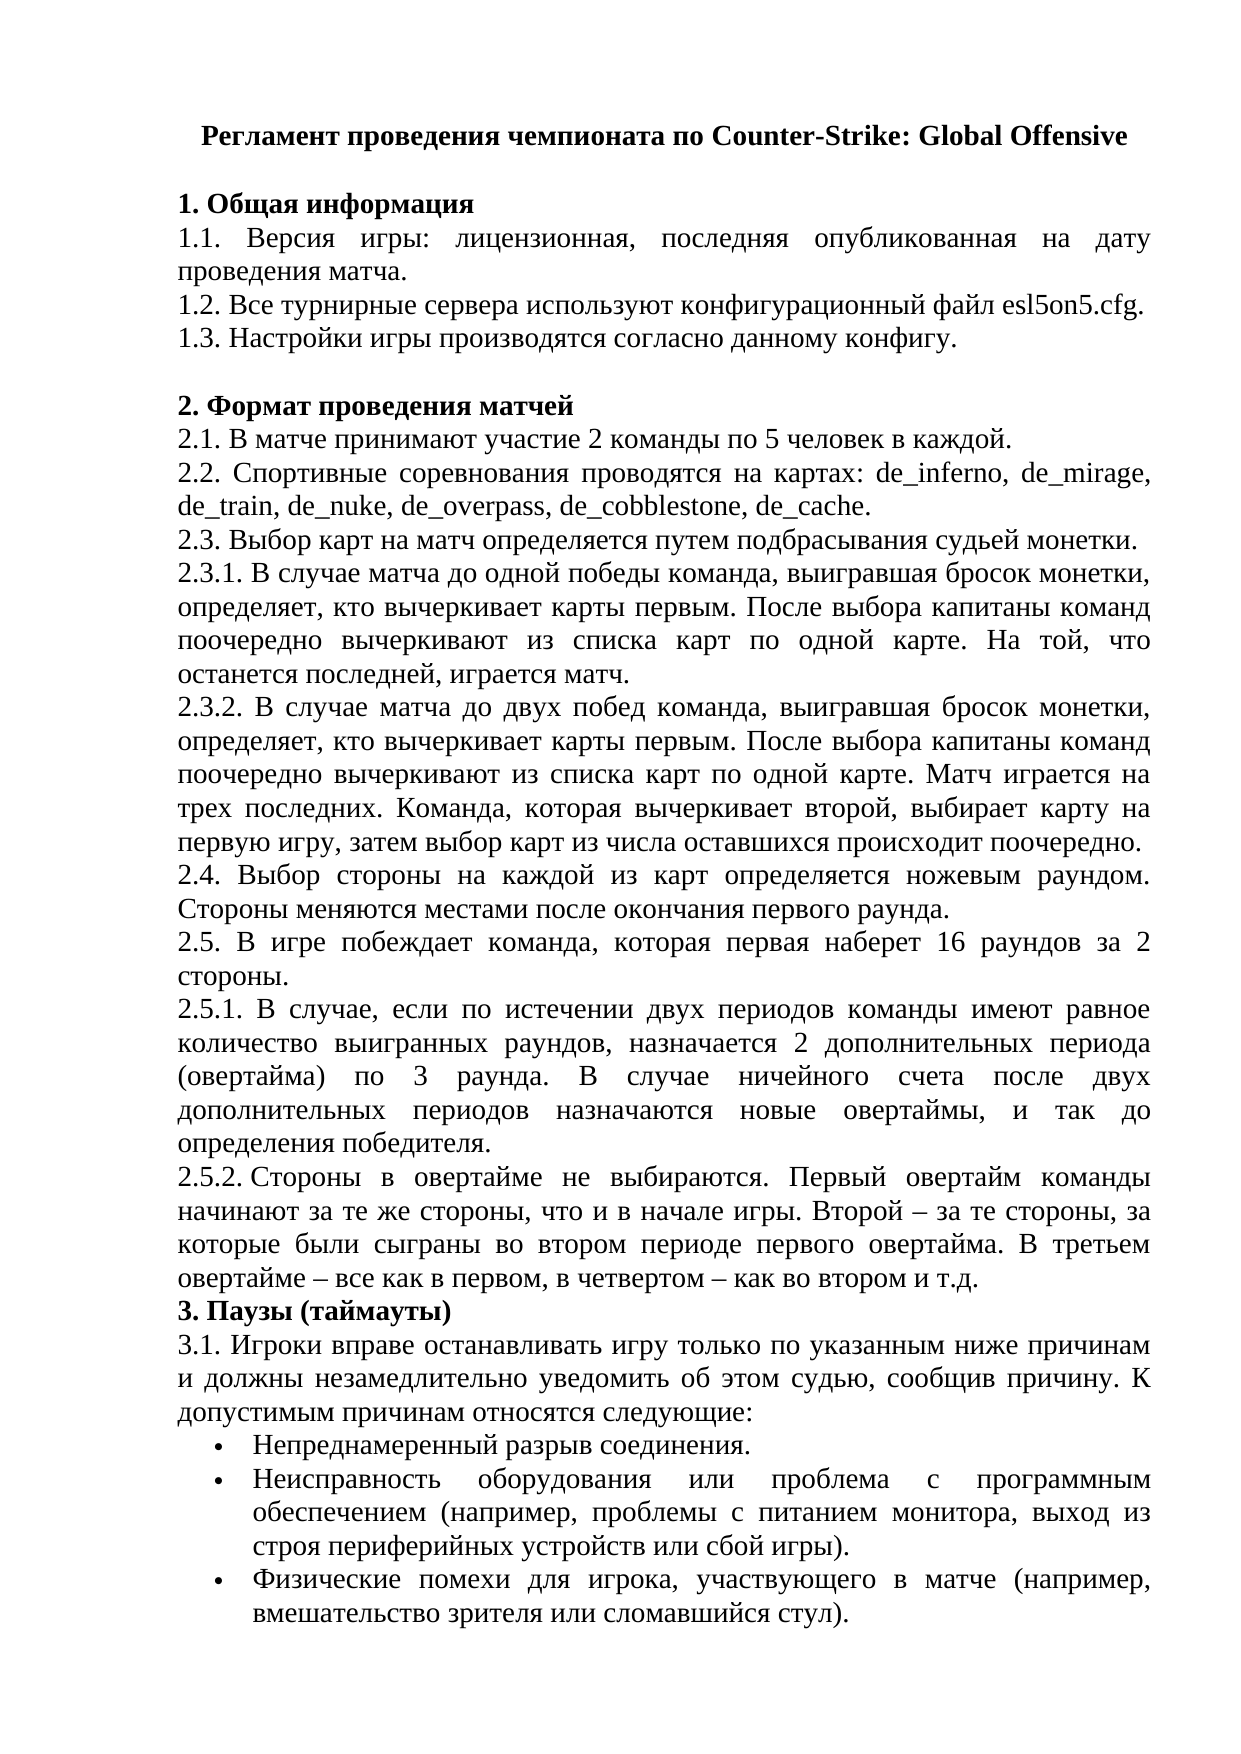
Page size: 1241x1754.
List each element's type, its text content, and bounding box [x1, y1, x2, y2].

text 2. Формат проведения матчей [177, 388, 1152, 421]
list Неисправность оборудования или проблема с программным обеспечением (например, проблемы с питанием монитора, выход из строя периферийных устройств или сбой игры). [215, 1461, 1152, 1562]
text 3.1. Игроки вправе останавливать игру только по указанным ниже причинам и должны незамедлительно уведомить об этом судью, сообщив причину. К допустимым причинам относятся следующие: [177, 1327, 1152, 1427]
text 2.4. Выбор стороны на каждой из карт определяется ножевым раундом. Стороны меняются местами после окончания первого раунда. [177, 857, 1152, 924]
list Непреднамеренный разрыв соединения. [215, 1427, 1152, 1461]
text 2.2. Спортивные соревнования проводятся на картах: de_inferno, de_mirage, de_train, de_nuke, de_overpass, de_cobblestone, de_cache. [177, 455, 1152, 522]
text Регламент проведения чемпионата по Counter-Strike: Global Offensive [177, 118, 1151, 152]
text 1. Общая информация [177, 186, 1152, 220]
text 2.3. Выбор карт на матч определяется путем подбрасывания судьей монетки. [177, 522, 1152, 555]
text 2.1. В матче принимают участие 2 команды по 5 человек в каждой. [177, 421, 1152, 455]
text 2.5.2. Стороны в овертайме не выбираются. Первый овертайм команды начинают за те же стороны, что и в начале игры. Второй – за те стороны, за которые были сыграны во втором периоде первого овертайма. В третьем овертайме – все как в первом, в четвертом – как во втором и т.д. [177, 1159, 1152, 1293]
text 2.3.1. В случае матча до одной победы команда, выигравшая бросок монетки, определяет, кто вычеркивает карты первым. После выбора капитаны команд поочередно вычеркивают из списка карт по одной карте. На той, что останется последней, играется матч. [177, 555, 1152, 689]
text 2.5. В игре побеждает команда, которая первая наберет 16 раундов за 2 стороны. [177, 924, 1152, 991]
text 2.5.1. В случае, если по истечении двух периодов команды имеют равное количество выигранных раундов, назначается 2 дополнительных периода (овертайма) по 3 раунда. В случае ничейного счета после двух дополнительных периодов назначаются новые овертаймы, и так до определения победителя. [177, 991, 1152, 1159]
text 1.1. Версия игры: лицензионная, последняя опубликованная на дату проведения матча. [177, 220, 1152, 287]
text 1.2. Все турнирные сервера используют конфигурационный файл esl5on5.cfg. [177, 287, 1152, 321]
text 2.3.2. В случае матча до двух побед команда, выигравшая бросок монетки, определяет, кто вычеркивает карты первым. После выбора капитаны команд поочередно вычеркивают из списка карт по одной карте. Матч играется на трех последних. Команда, которая вычеркивает второй, выбирает карту на первую игру, затем выбор карт из числа оставшихся происходит поочередно. [177, 689, 1152, 857]
text 1.3. Настройки игры производятся согласно данному конфигу. [177, 321, 1152, 354]
text 3. Паузы (таймауты) [177, 1293, 1152, 1327]
list Физические помехи для игрока, участвующего в матче (например, вмешательство зрителя или сломавшийся стул). [215, 1562, 1152, 1629]
